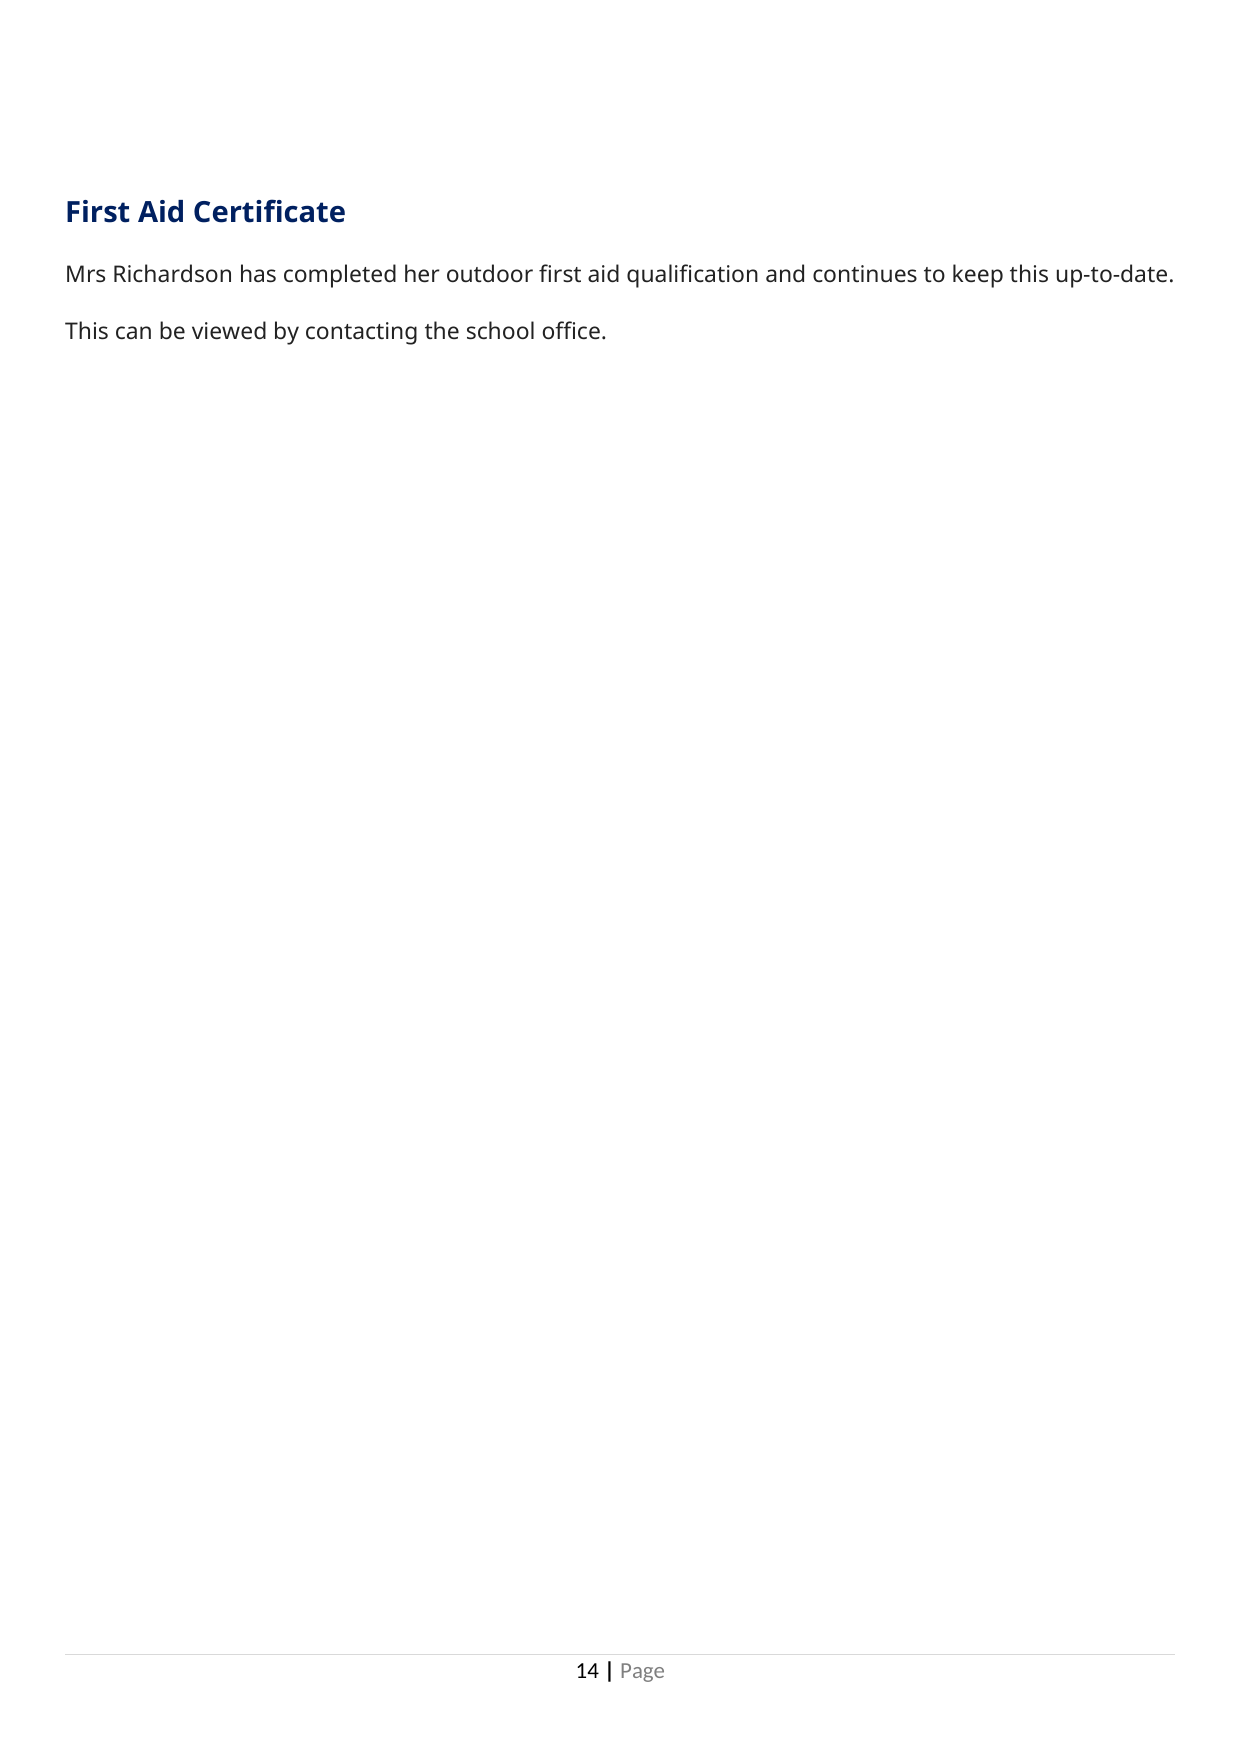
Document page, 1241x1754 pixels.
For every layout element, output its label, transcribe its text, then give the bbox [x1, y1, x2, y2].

text Mrs Richardson has completed her outdoor first aid qualification and continues to keep this up-to-date. [65, 258, 1175, 289]
text This can be viewed by contacting the school office. [65, 315, 1175, 346]
text First Aid Certificate [65, 191, 1175, 231]
